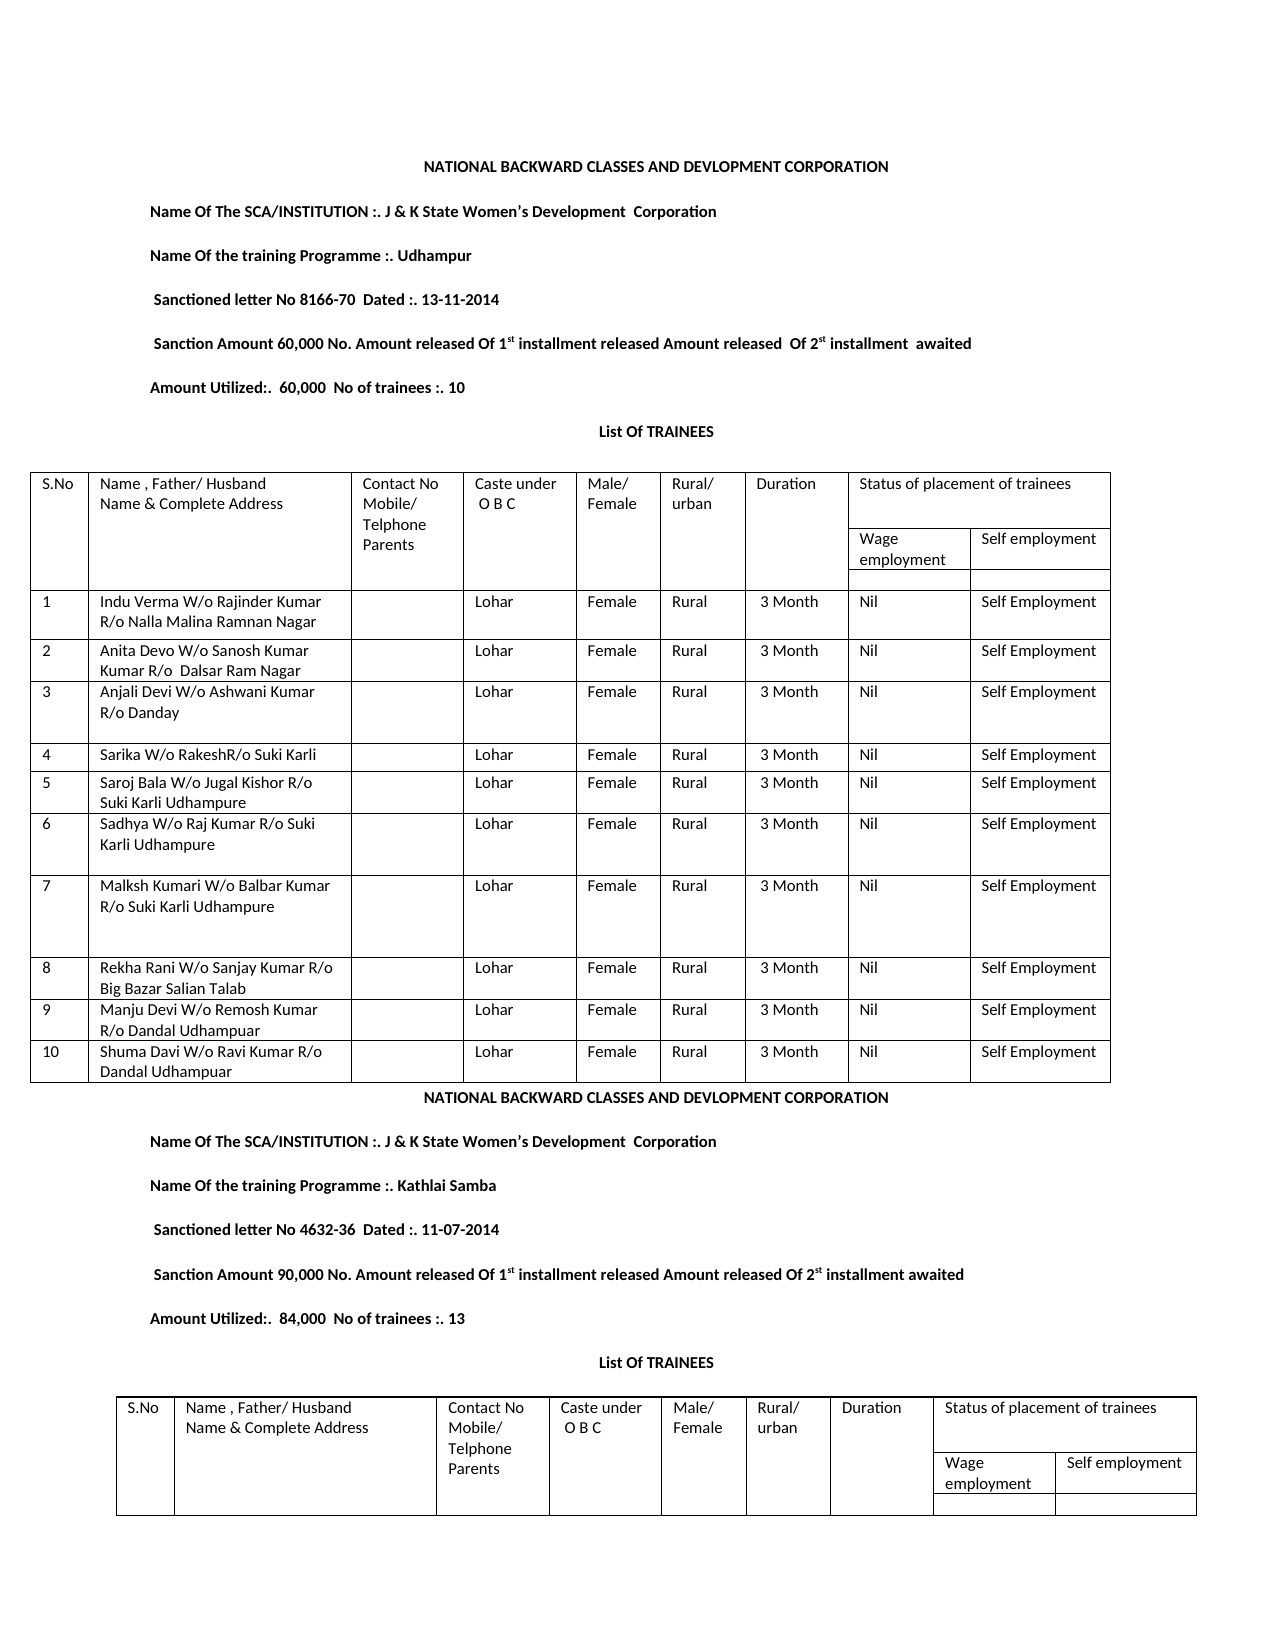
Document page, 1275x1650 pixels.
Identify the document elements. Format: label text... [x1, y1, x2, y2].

table_cell Female [577, 814, 660, 874]
table_cell Wage employment [849, 529, 970, 569]
table_cell Nil [849, 591, 970, 639]
table_cell Anita Devo W/o Sanosh Kumar Kumar R/o Dalsar Ram Nagar [89, 640, 351, 681]
table_cell Rekha Rani W/o Sanjay Kumar R/o Big Bazar Salian Talab [89, 958, 351, 998]
table_cell Rural [661, 772, 745, 812]
table_header Duration [831, 1398, 933, 1514]
table_header Rural/ urban [747, 1398, 830, 1514]
table_header Contact No Mobile/ Telphone Parents [352, 473, 463, 590]
table_cell Anjali Devi W/o Ashwani Kumar R/o Danday [89, 682, 351, 743]
text Amount Utilized:. 84,000 No of trainees :. 13 [150, 1308, 1162, 1328]
table_cell Shuma Davi W/o Ravi Kumar R/o Dandal Udhampuar [89, 1041, 351, 1082]
table_cell Rural [661, 876, 745, 957]
table_header S.No [31, 473, 88, 590]
table_cell 1 [31, 591, 88, 639]
table_cell [352, 876, 463, 957]
table_header Male/ Female [662, 1398, 746, 1514]
table_cell 3 [31, 682, 88, 743]
table_cell Rural [661, 682, 745, 743]
table_cell Lohar [464, 876, 576, 957]
table_cell Nil [849, 1041, 970, 1082]
table_cell Malksh Kumari W/o Balbar Kumar R/o Suki Karli Udhampure [89, 876, 351, 957]
table_cell 3 Month [746, 744, 848, 771]
text Name Of The SCA/INSTITUTION :. J & K State Women’s Development Corporation [150, 201, 1162, 221]
table_cell 4 [31, 744, 88, 771]
text NATIONAL BACKWARD CLASSES AND DEVLOPMENT CORPORATION [150, 819, 1162, 1107]
text Name Of The SCA/INSTITUTION :. J & K State Women’s Development Corporation [150, 1131, 1162, 1152]
table_cell Nil [849, 682, 970, 743]
table_cell [352, 1000, 463, 1040]
table_header Name , Father/ Husband Name & Complete Address [89, 473, 351, 590]
table_cell [352, 591, 463, 639]
table_cell 3 Month [746, 876, 848, 957]
table_cell [352, 1041, 463, 1082]
table_cell Indu Verma W/o Rajinder Kumar R/o Nalla Malina Ramnan Nagar [89, 591, 351, 639]
table_cell Rural [661, 814, 745, 874]
table_cell Self Employment [971, 876, 1110, 957]
table_cell Self Employment [971, 772, 1110, 812]
table_header Caste under O B C [550, 1398, 661, 1514]
table_cell Lohar [464, 814, 576, 874]
table_cell Female [577, 682, 660, 743]
table_cell Rural [661, 1000, 745, 1040]
table_cell Wage employment [934, 1453, 1055, 1493]
table_cell 3 Month [746, 1000, 848, 1040]
table_cell [352, 814, 463, 874]
text Name Of the training Programme :. Udhampur [150, 245, 1162, 265]
table_cell Lohar [464, 958, 576, 998]
table_cell Nil [849, 814, 970, 874]
table_cell Lohar [464, 682, 576, 743]
table_cell [849, 570, 970, 590]
table_cell Rural [661, 1041, 745, 1082]
table_header Status of placement of trainees [849, 473, 1110, 527]
table_cell 3 Month [746, 958, 848, 998]
table_cell [352, 958, 463, 998]
table_cell Lohar [464, 744, 576, 771]
table_cell Female [577, 1000, 660, 1040]
table_cell Self Employment [971, 640, 1110, 681]
table_cell Rural [661, 591, 745, 639]
table_cell Lohar [464, 591, 576, 639]
table_cell Female [577, 1041, 660, 1082]
table_cell Self Employment [971, 958, 1110, 998]
table_cell Female [577, 876, 660, 957]
table_cell Lohar [464, 772, 576, 812]
table_cell [352, 640, 463, 681]
text Amount Utilized:. 60,000 No of trainees :. 10 [150, 377, 1162, 398]
table_cell Self Employment [971, 1000, 1110, 1040]
table_cell Female [577, 772, 660, 812]
table_cell Self Employment [971, 744, 1110, 771]
table_cell [1056, 1494, 1196, 1514]
table_header S.No [117, 1398, 174, 1514]
text Sanction Amount 60,000 No. Amount released Of 1st installment released Amount released Of 2st installment awaited [150, 333, 1162, 354]
table_cell Sarika W/o RakeshR/o Suki Karli [89, 744, 351, 771]
text Sanction Amount 90,000 No. Amount released Of 1st installment released Amount released Of 2st installment awaited [150, 1264, 1162, 1284]
table_cell Self Employment [971, 1041, 1110, 1082]
table_cell Lohar [464, 640, 576, 681]
table_cell Lohar [464, 1041, 576, 1082]
table_cell Nil [849, 744, 970, 771]
table_cell 7 [31, 876, 88, 957]
table_cell [971, 570, 1110, 590]
table_cell 3 Month [746, 682, 848, 743]
text Sanctioned letter No 8166-70 Dated :. 13-11-2014 [150, 289, 1162, 309]
table_cell 3 Month [746, 591, 848, 639]
text Name Of the training Programme :. Kathlai Samba [150, 1176, 1162, 1196]
table_cell Self Employment [971, 591, 1110, 639]
text NATIONAL BACKWARD CLASSES AND DEVLOPMENT CORPORATION [150, 157, 1162, 177]
table_cell Nil [849, 1000, 970, 1040]
table_cell Female [577, 640, 660, 681]
table_cell 3 Month [746, 814, 848, 874]
table_cell 5 [31, 772, 88, 812]
table_cell 10 [31, 1041, 88, 1082]
table_cell [934, 1494, 1055, 1514]
table_header Male/ Female [577, 473, 660, 590]
table_cell Nil [849, 876, 970, 957]
table_cell 3 Month [746, 1041, 848, 1082]
table_cell Self Employment [971, 682, 1110, 743]
table_header Rural/ urban [661, 473, 745, 590]
table_cell 2 [31, 640, 88, 681]
table_cell Female [577, 744, 660, 771]
table_header Name , Father/ Husband Name & Complete Address [175, 1398, 436, 1514]
table_header Caste under O B C [464, 473, 576, 590]
table_cell Rural [661, 640, 745, 681]
table_cell Nil [849, 640, 970, 681]
table_cell Female [577, 958, 660, 998]
table_cell [352, 744, 463, 771]
table_cell Rural [661, 744, 745, 771]
table_cell Nil [849, 772, 970, 812]
table_cell Rural [661, 958, 745, 998]
table_cell 3 Month [746, 772, 848, 812]
table_cell Self employment [1056, 1453, 1196, 1493]
text List Of TRAINEES [150, 1352, 1162, 1372]
text Sanctioned letter No 4632-36 Dated :. 11-07-2014 [150, 1220, 1162, 1240]
table_cell Self Employment [971, 814, 1110, 874]
table_header Duration [746, 473, 848, 590]
text List Of TRAINEES [150, 422, 1162, 442]
table_cell [352, 682, 463, 743]
table_cell Manju Devi W/o Remosh Kumar R/o Dandal Udhampuar [89, 1000, 351, 1040]
table_cell 9 [31, 1000, 88, 1040]
table_header Status of placement of trainees [934, 1398, 1196, 1452]
table_cell 3 Month [746, 640, 848, 681]
table_cell Female [577, 591, 660, 639]
table_cell Self employment [971, 529, 1110, 569]
table_cell Saroj Bala W/o Jugal Kishor R/o Suki Karli Udhampure [89, 772, 351, 812]
table_cell Sadhya W/o Raj Kumar R/o Suki Karli Udhampure [89, 814, 351, 874]
table_cell [352, 772, 463, 812]
table_cell Nil [849, 958, 970, 998]
table_cell 6 [31, 814, 88, 874]
table_cell Lohar [464, 1000, 576, 1040]
table_header Contact No Mobile/ Telphone Parents [437, 1398, 549, 1514]
table_cell 8 [31, 958, 88, 998]
